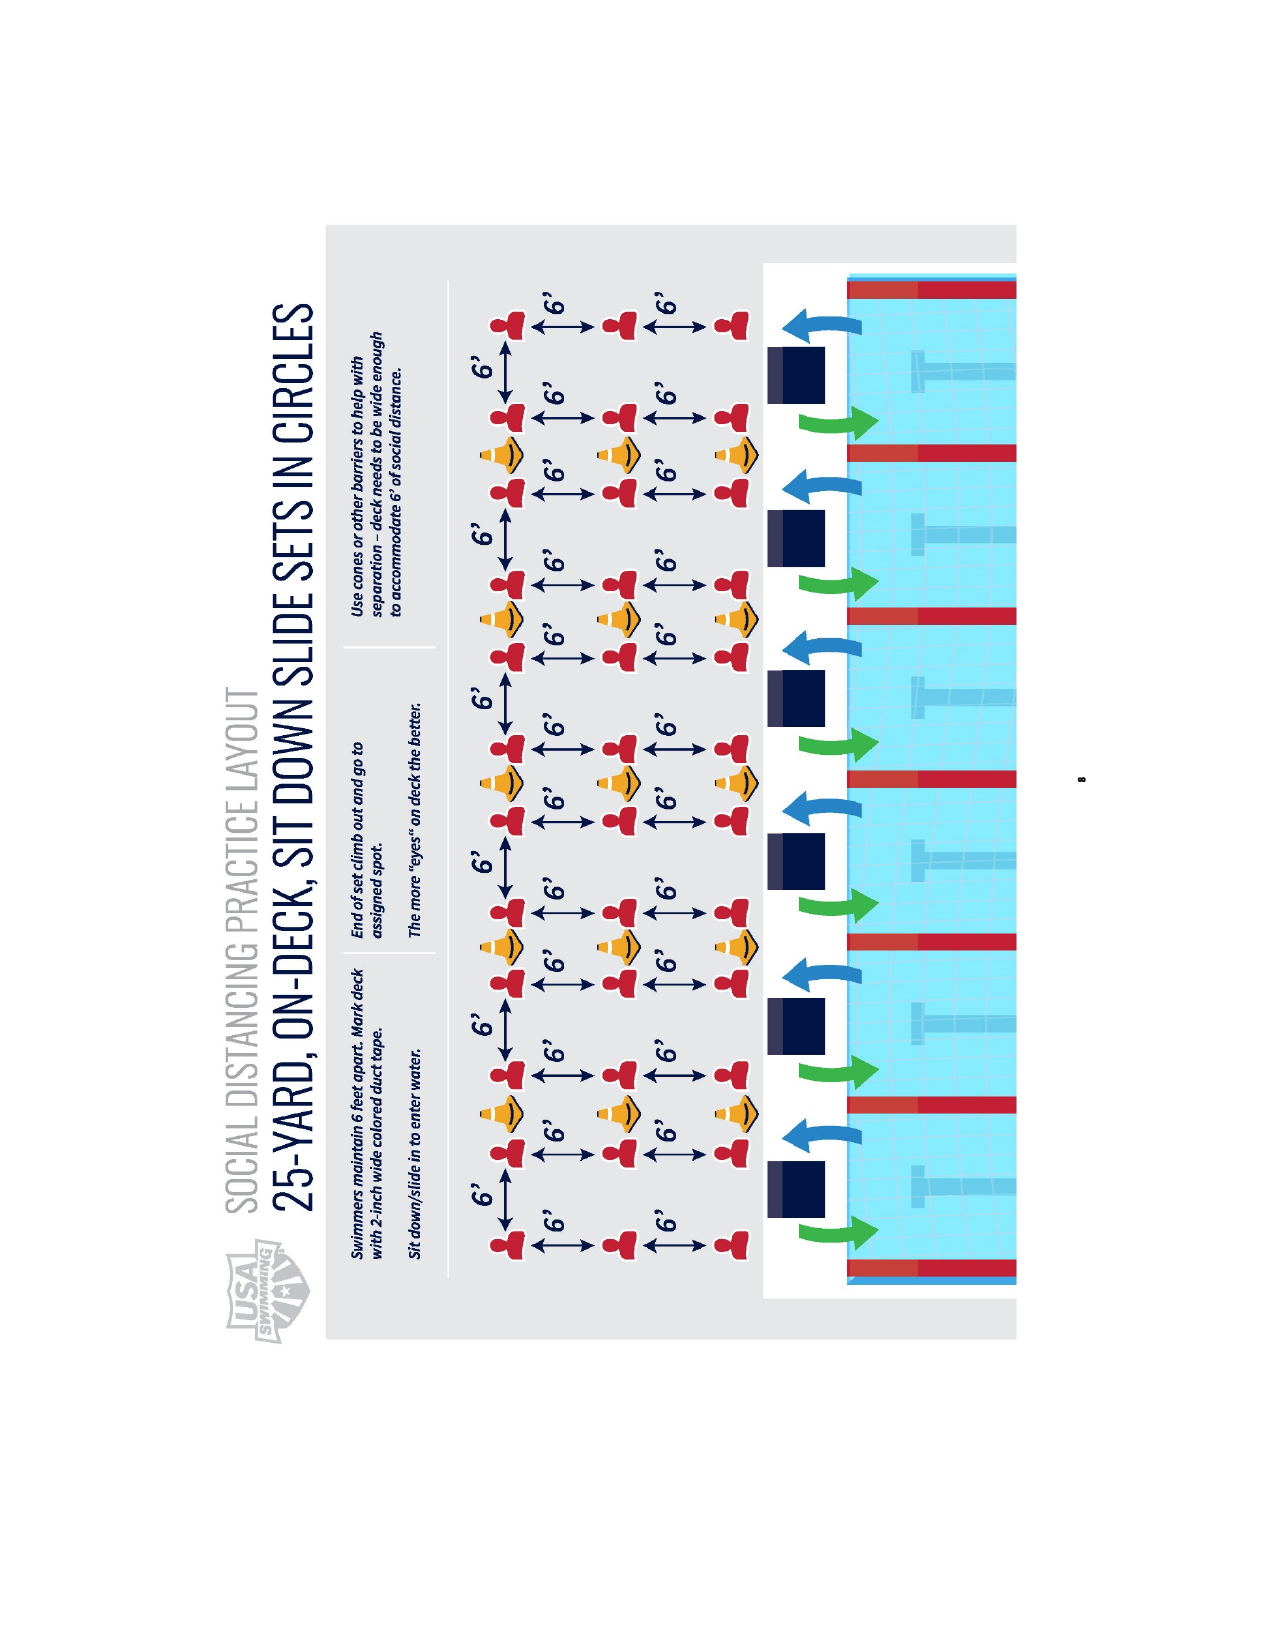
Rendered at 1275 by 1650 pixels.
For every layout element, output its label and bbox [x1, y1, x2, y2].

picture [150, 150, 1125, 1412]
